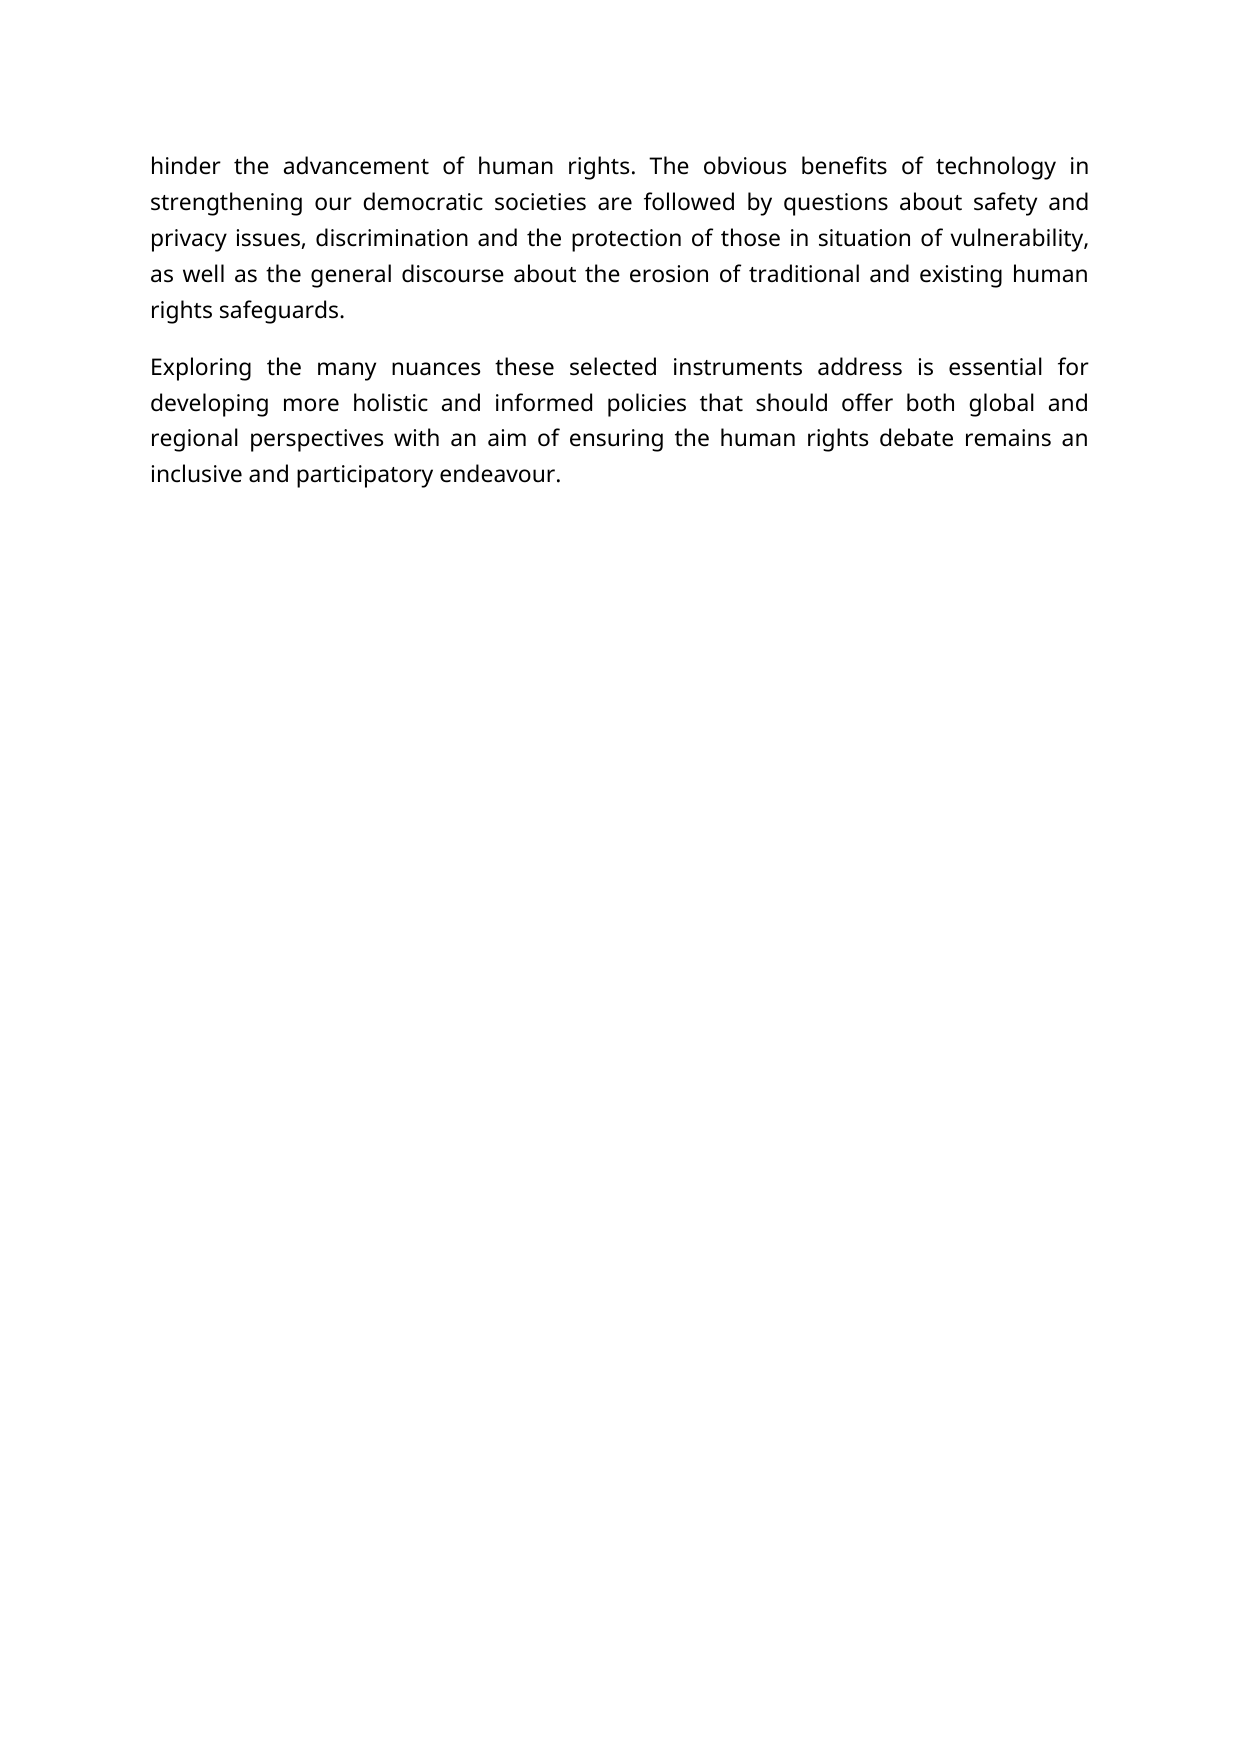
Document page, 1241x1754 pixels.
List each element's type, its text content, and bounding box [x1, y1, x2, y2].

text Exploring the many nuances these selected instruments address is essential for developing more holistic and informed policies that should offer both global and regional perspectives with an aim of ensuring the human rights debate remains an inclusive and participatory endeavour. [150, 351, 1090, 489]
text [150, 150, 1090, 325]
